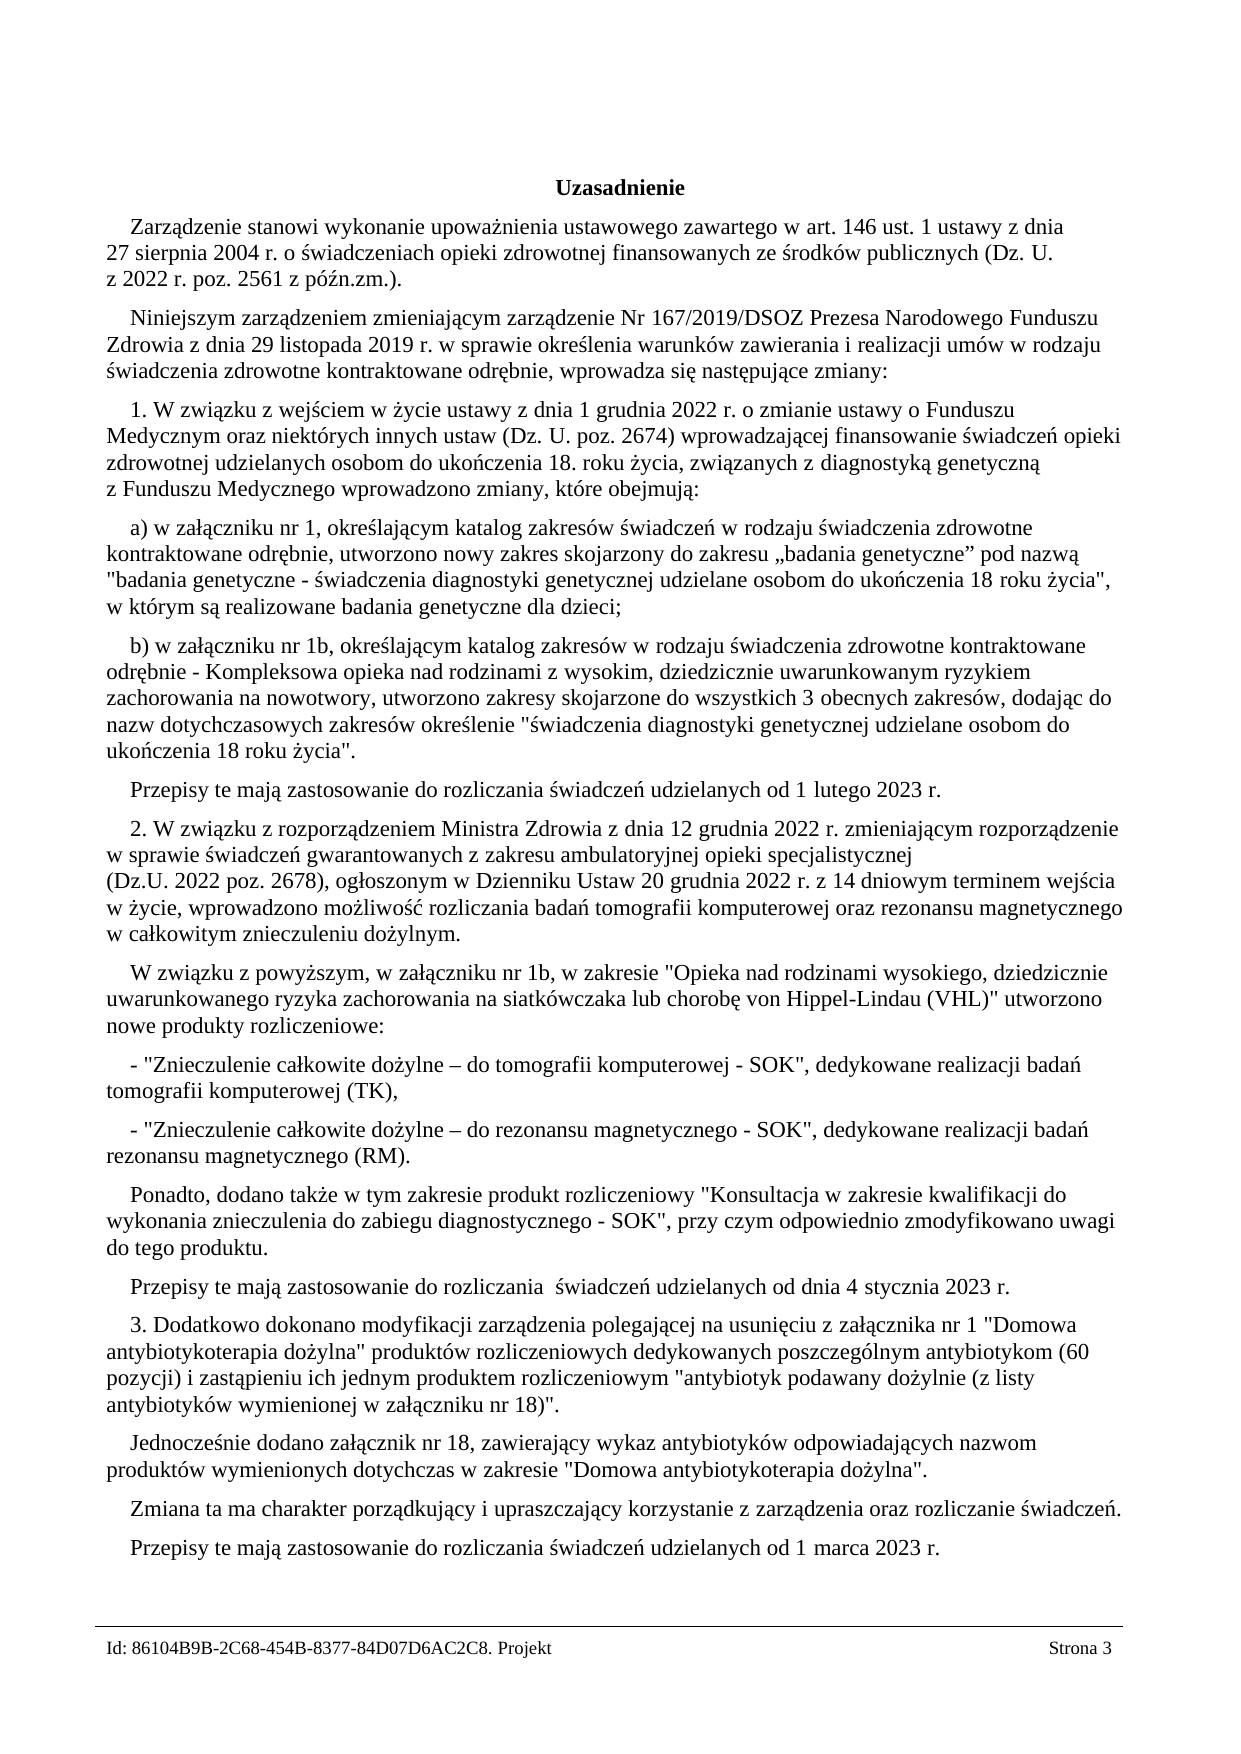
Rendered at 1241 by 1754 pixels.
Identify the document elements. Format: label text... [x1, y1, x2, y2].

text Zmiana ta ma charakter porządkujący i upraszczający korzystanie z zarządzenia oraz rozliczanie świadczeń. [106, 1495, 1134, 1521]
text W związku z powyższym, w załączniku nr 1b, w zakresie "Opieka nad rodzinami wysokiego, dziedzicznie uwarunkowanego ryzyka zachorowania na siatkówczaka lub chorobę von Hippel-Lindau (VHL)" utworzono nowe produkty rozliczeniowe: [106, 959, 1134, 1038]
text b) w załączniku nr 1b, określającym katalog zakresów w rodzaju świadczenia zdrowotne kontraktowane odrębnie - Kompleksowa opieka nad rodzinami z wysokim, dziedzicznie uwarunkowanym ryzykiem zachorowania na nowotwory, utworzono zakresy skojarzone do wszystkich 3 obecnych zakresów, dodając do nazw dotychczasowych zakresów określenie "świadczenia diagnostyki genetycznej udzielane osobom do ukończenia 18 roku życia". [106, 632, 1134, 763]
text Przepisy te mają zastosowanie do rozliczania świadczeń udzielanych od 1 marca 2023 r. [106, 1533, 1134, 1560]
text Niniejszym zarządzeniem zmieniającym zarządzenie Nr 167/2019/DSOZ Prezesa Narodowego Funduszu Zdrowia z dnia 29 listopada 2019 r. w sprawie określenia warunków zawierania i realizacji umów w rodzaju świadczenia zdrowotne kontraktowane odrębnie, wprowadza się następujące zmiany: [106, 304, 1134, 383]
text 2. W związku z rozporządzeniem Ministra Zdrowia z dnia 12 grudnia 2022 r. zmieniającym rozporządzenie w sprawie świadczeń gwarantowanych z zakresu ambulatoryjnej opieki specjalistycznej (Dz.U. 2022 poz. 2678), ogłoszonym w Dzienniku Ustaw 20 grudnia 2022 r. z 14 dniowym terminem wejścia w życie, wprowadzono możliwość rozliczania badań tomografii komputerowej oraz rezonansu magnetycznego w całkowitym znieczuleniu dożylnym. [106, 815, 1134, 947]
text - "Znieczulenie całkowite dożylne – do tomografii komputerowej - SOK", dedykowane realizacji badań tomografii komputerowej (TK), [106, 1051, 1134, 1103]
text - "Znieczulenie całkowite dożylne – do rezonansu magnetycznego - SOK", dedykowane realizacji badań rezonansu magnetycznego (RM). [106, 1116, 1134, 1169]
text Ponadto, dodano także w tym zakresie produkt rozliczeniowy "Konsultacja w zakresie kwalifikacji do wykonania znieczulenia do zabiegu diagnostycznego - SOK", przy czym odpowiednio zmodyfikowano uwagi do tego produktu. [106, 1181, 1134, 1260]
text Przepisy te mają zastosowanie do rozliczania świadczeń udzielanych od 1 lutego 2023 r. [106, 776, 1134, 802]
text Zarządzenie stanowi wykonanie upoważnienia ustawowego zawartego w art. 146 ust. 1 ustawy z dnia 27 sierpnia 2004 r. o świadczeniach opieki zdrowotnej finansowanych ze środków publicznych (Dz. U. z 2022 r. poz. 2561 z późn.zm.). [106, 213, 1134, 292]
text 3. Dodatkowo dokonano modyfikacji zarządzenia polegającej na usunięciu z załącznika nr 1 "Domowa antybiotykoterapia dożylna" produktów rozliczeniowych dedykowanych poszczególnym antybiotykom (60 pozycji) i zastąpieniu ich jednym produktem rozliczeniowym "antybiotyk podawany dożylnie (z listy antybiotyków wymienionej w załączniku nr 18)". [106, 1312, 1134, 1417]
text a) w załączniku nr 1, określającym katalog zakresów świadczeń w rodzaju świadczenia zdrowotne kontraktowane odrębnie, utworzono nowy zakres skojarzony do zakresu „badania genetyczne” pod nazwą "badania genetyczne - świadczenia diagnostyki genetycznej udzielane osobom do ukończenia 18 roku życia", w którym są realizowane badania genetyczne dla dzieci; [106, 514, 1134, 619]
text Jednocześnie dodano załącznik nr 18, zawierający wykaz antybiotyków odpowiadających nazwom produktów wymienionych dotychczas w zakresie "Domowa antybiotykoterapia dożylna". [106, 1429, 1134, 1482]
text Przepisy te mają zastosowanie do rozliczania świadczeń udzielanych od dnia 4 stycznia 2023 r. [106, 1273, 1134, 1299]
text Uzasadnienie [106, 174, 1134, 200]
text 1. W związku z wejściem w życie ustawy z dnia 1 grudnia 2022 r. o zmianie ustawy o Funduszu Medycznym oraz niektórych innych ustaw (Dz. U. poz. 2674) wprowadzającej finansowanie świadczeń opieki zdrowotnej udzielanych osobom do ukończenia 18. roku życia, związanych z diagnostyką genetyczną z Funduszu Medycznego wprowadzono zmiany, które obejmują: [106, 396, 1134, 501]
